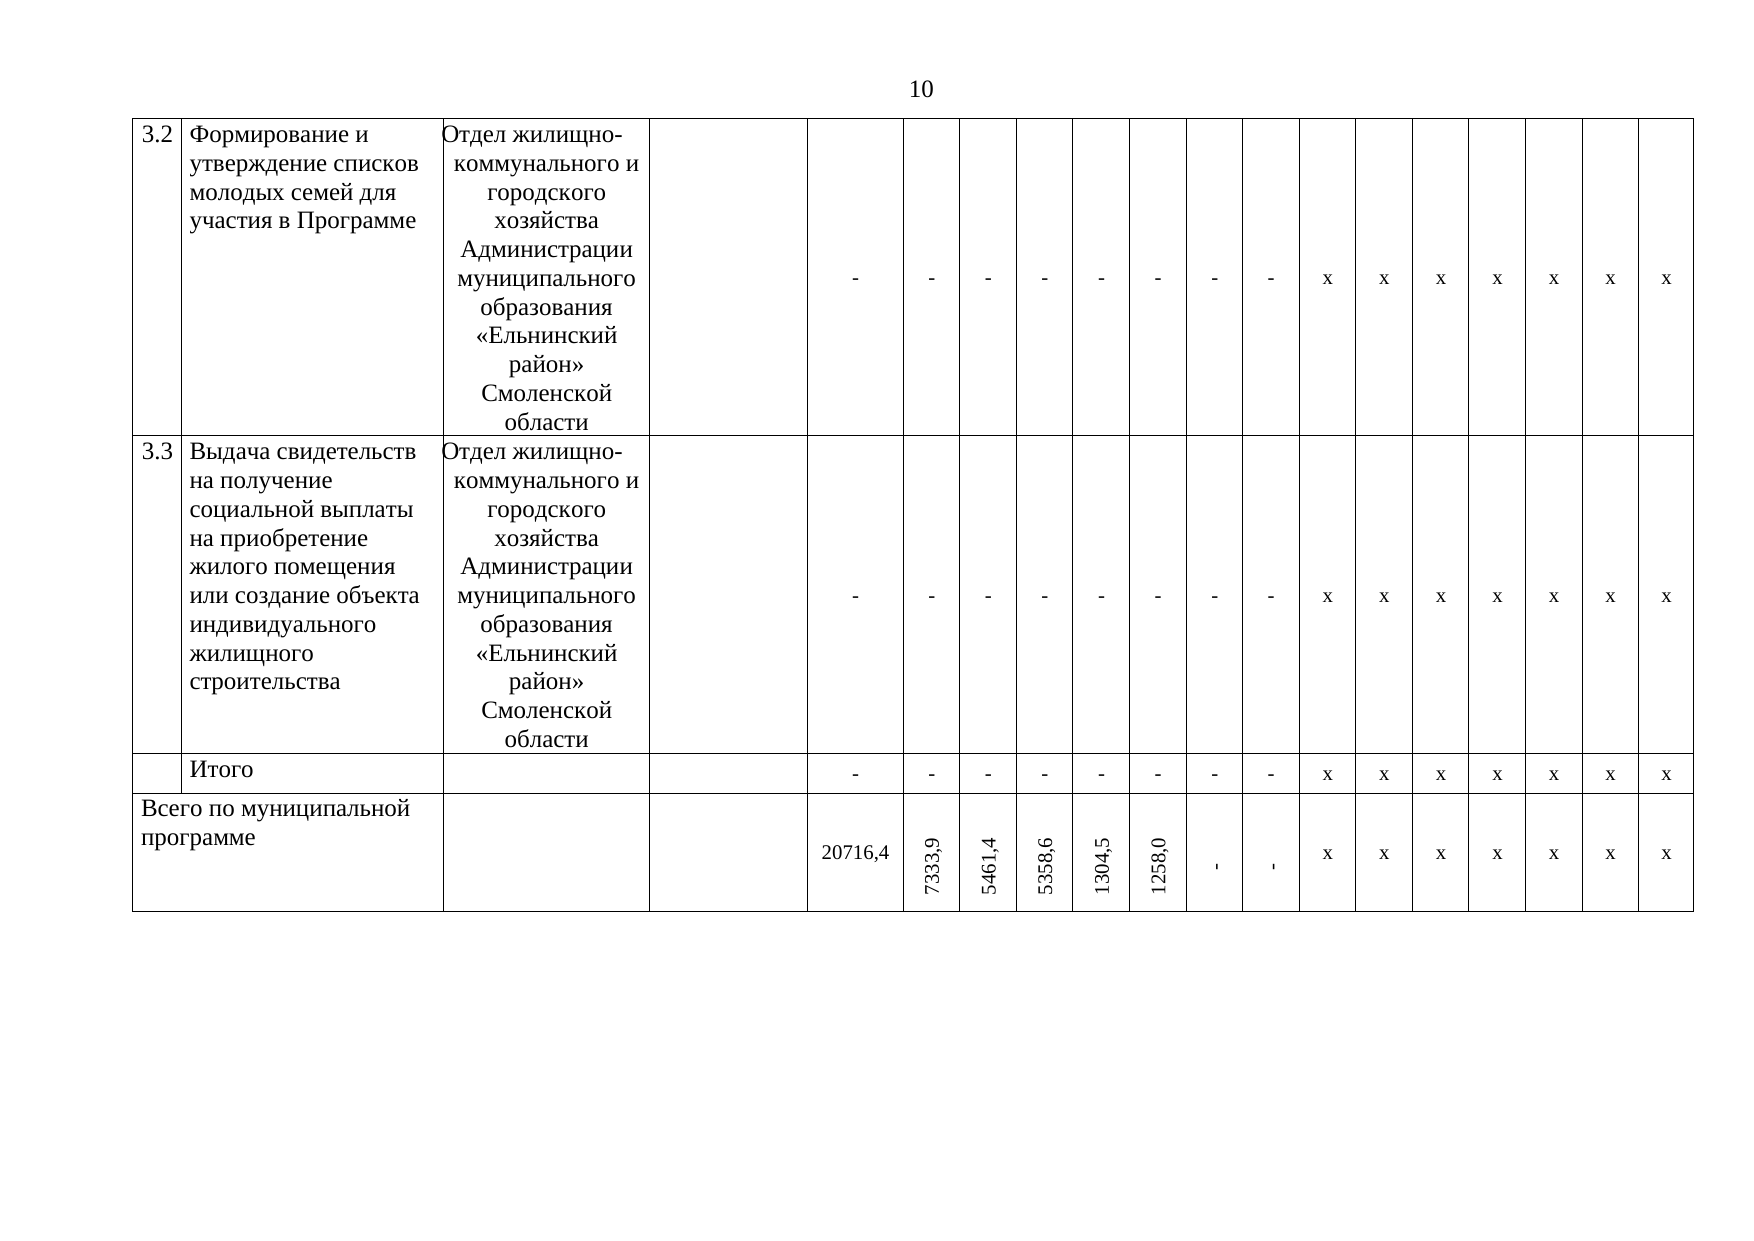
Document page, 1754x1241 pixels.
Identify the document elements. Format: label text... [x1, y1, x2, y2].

table_cell Итого [182, 754, 443, 792]
table_cell х [1583, 754, 1638, 792]
table_cell - [1130, 119, 1186, 435]
table_cell х [1639, 794, 1693, 911]
table_cell Формирование и утверждение списков молодых семей для участия в Программе [182, 119, 443, 435]
table_cell х [1583, 794, 1638, 911]
table_cell х [1639, 436, 1693, 753]
table_cell - [904, 119, 959, 435]
table_cell х [1300, 436, 1355, 753]
table_cell х [1526, 119, 1582, 435]
table_cell [650, 754, 807, 792]
table_cell х [1583, 119, 1638, 435]
table_cell - [1130, 436, 1186, 753]
table_cell - [1073, 436, 1129, 753]
table_cell х [1469, 794, 1525, 911]
table_cell х [1356, 794, 1412, 911]
table_cell Выдача свидетельств на получение социальной выплаты на приобретение жилого помещения или создание объекта индивидуального жилищного строительства [182, 436, 443, 753]
table_cell 3.2 [133, 119, 181, 435]
table_cell - [808, 754, 903, 792]
table_cell х [1300, 794, 1355, 911]
table_cell 20716,4 [808, 794, 903, 911]
table_cell 1258,0 [1130, 794, 1186, 911]
table_cell - [1243, 119, 1299, 435]
table_cell [650, 119, 807, 435]
table_cell - [1187, 754, 1242, 792]
table_cell х [1639, 754, 1693, 792]
table_cell х [1356, 436, 1412, 753]
table_cell 7333,9 [904, 794, 959, 911]
table_cell - [960, 119, 1016, 435]
table_cell - [960, 754, 1016, 792]
table_cell - [1187, 436, 1242, 753]
table_cell - [1017, 119, 1072, 435]
table_cell х [1469, 436, 1525, 753]
table_cell [133, 754, 181, 792]
table_cell [650, 794, 807, 911]
table_cell - [960, 436, 1016, 753]
table_cell - [1243, 754, 1299, 792]
table_cell - [1017, 754, 1072, 792]
table_cell х [1356, 119, 1412, 435]
table_cell х [1469, 754, 1525, 792]
table_cell - [1073, 754, 1129, 792]
table_cell х [1413, 436, 1468, 753]
table_cell - [1243, 436, 1299, 753]
table_cell - [904, 754, 959, 792]
table_cell х [1413, 794, 1468, 911]
table_cell х [1300, 754, 1355, 792]
table_cell [444, 794, 649, 911]
table_cell х [1300, 119, 1355, 435]
table_cell Отдел жилищно-коммунального и городского хозяйства Администрации муниципального образования «Ельнинский район» Смоленской области [444, 436, 649, 753]
table_cell - [808, 119, 903, 435]
table_cell х [1469, 119, 1525, 435]
table_cell - [808, 436, 903, 753]
table_cell [444, 754, 649, 792]
table_cell х [1639, 119, 1693, 435]
table_cell х [1583, 436, 1638, 753]
table_cell 1304,5 [1073, 794, 1129, 911]
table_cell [444, 119, 649, 435]
table_cell - [1130, 754, 1186, 792]
table_cell Всего по муниципальной программе [133, 794, 443, 911]
table_cell х [1526, 794, 1582, 911]
table_cell - [904, 436, 959, 753]
table_cell [650, 436, 807, 753]
table_cell - [1073, 119, 1129, 435]
table_cell - [1187, 119, 1242, 435]
table_cell - [1243, 794, 1299, 911]
table_cell х [1413, 119, 1468, 435]
table_cell х [1356, 754, 1412, 792]
table_cell 5358,6 [1017, 794, 1072, 911]
table_cell х [1413, 754, 1468, 792]
table_cell х [1526, 436, 1582, 753]
table_cell - [1017, 436, 1072, 753]
table_cell - [1187, 794, 1242, 911]
table_cell 3.3 [133, 436, 181, 753]
table_cell х [1526, 754, 1582, 792]
table_cell 5461,4 [960, 794, 1016, 911]
